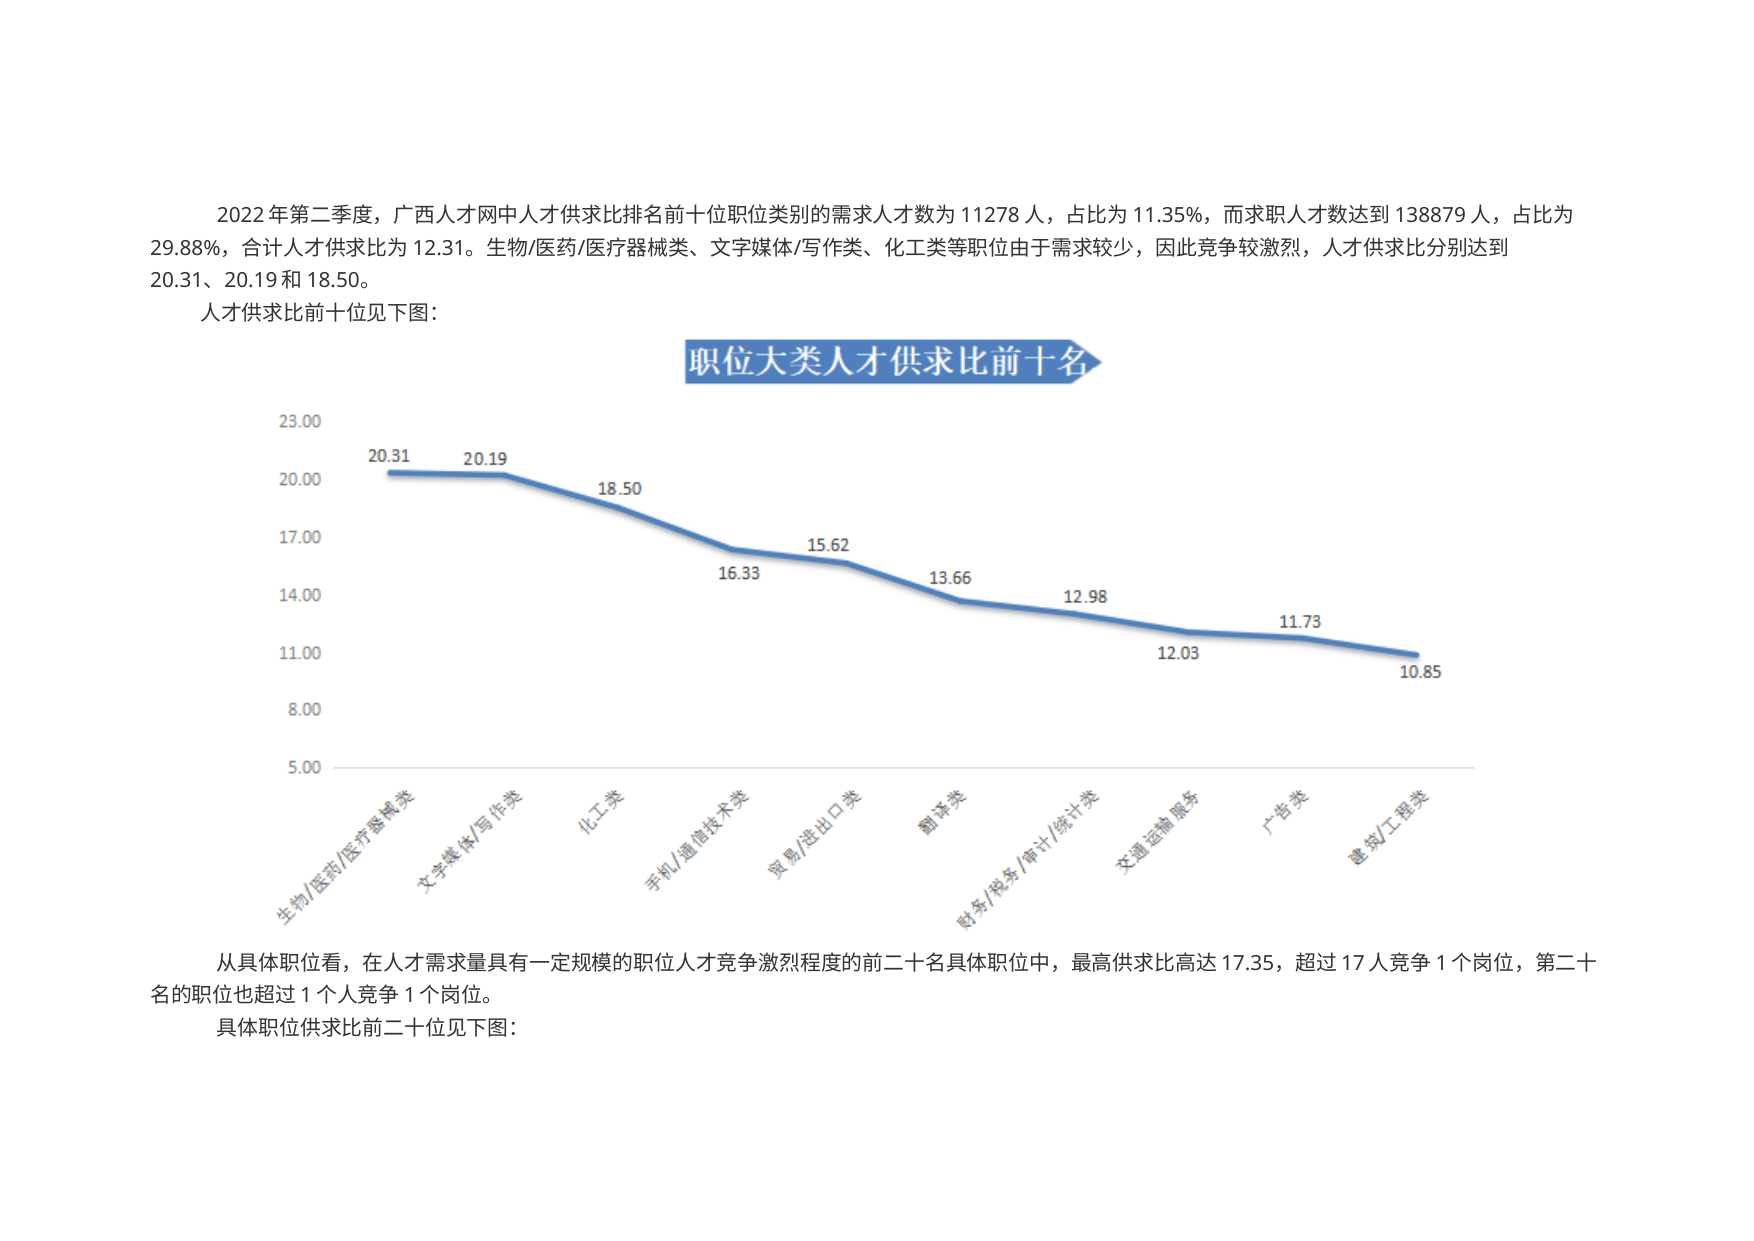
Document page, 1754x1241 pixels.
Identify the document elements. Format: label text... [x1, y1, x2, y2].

text 从具体职位看，在人才需求量具有一定规模的职位人才竞争激烈程度的前二十名具体职位中，最高供求比高达17.35，超过17人竞争1个岗位，第二十名的职位也超过1个人竞争1个岗位。 [150, 945, 1604, 1010]
text 2022年第二季度，广西人才网中人才供求比排名前十位职位类别的需求人才数为11278人，占比为11.35%，而求职人才数达到138879人，占比为29.88%，合计人才供求比为12.31。生物/医药/医疗器械类、文字媒体/写作类、化工类等职位由于需求较少，因此竞争较激烈，人才供求比分别达到20.31、20.19和18.50。 [150, 198, 1604, 295]
picture [268, 329, 1481, 938]
text 人才供求比前十位见下图： [150, 295, 1604, 328]
text 具体职位供求比前二十位见下图： [150, 1010, 1604, 1043]
